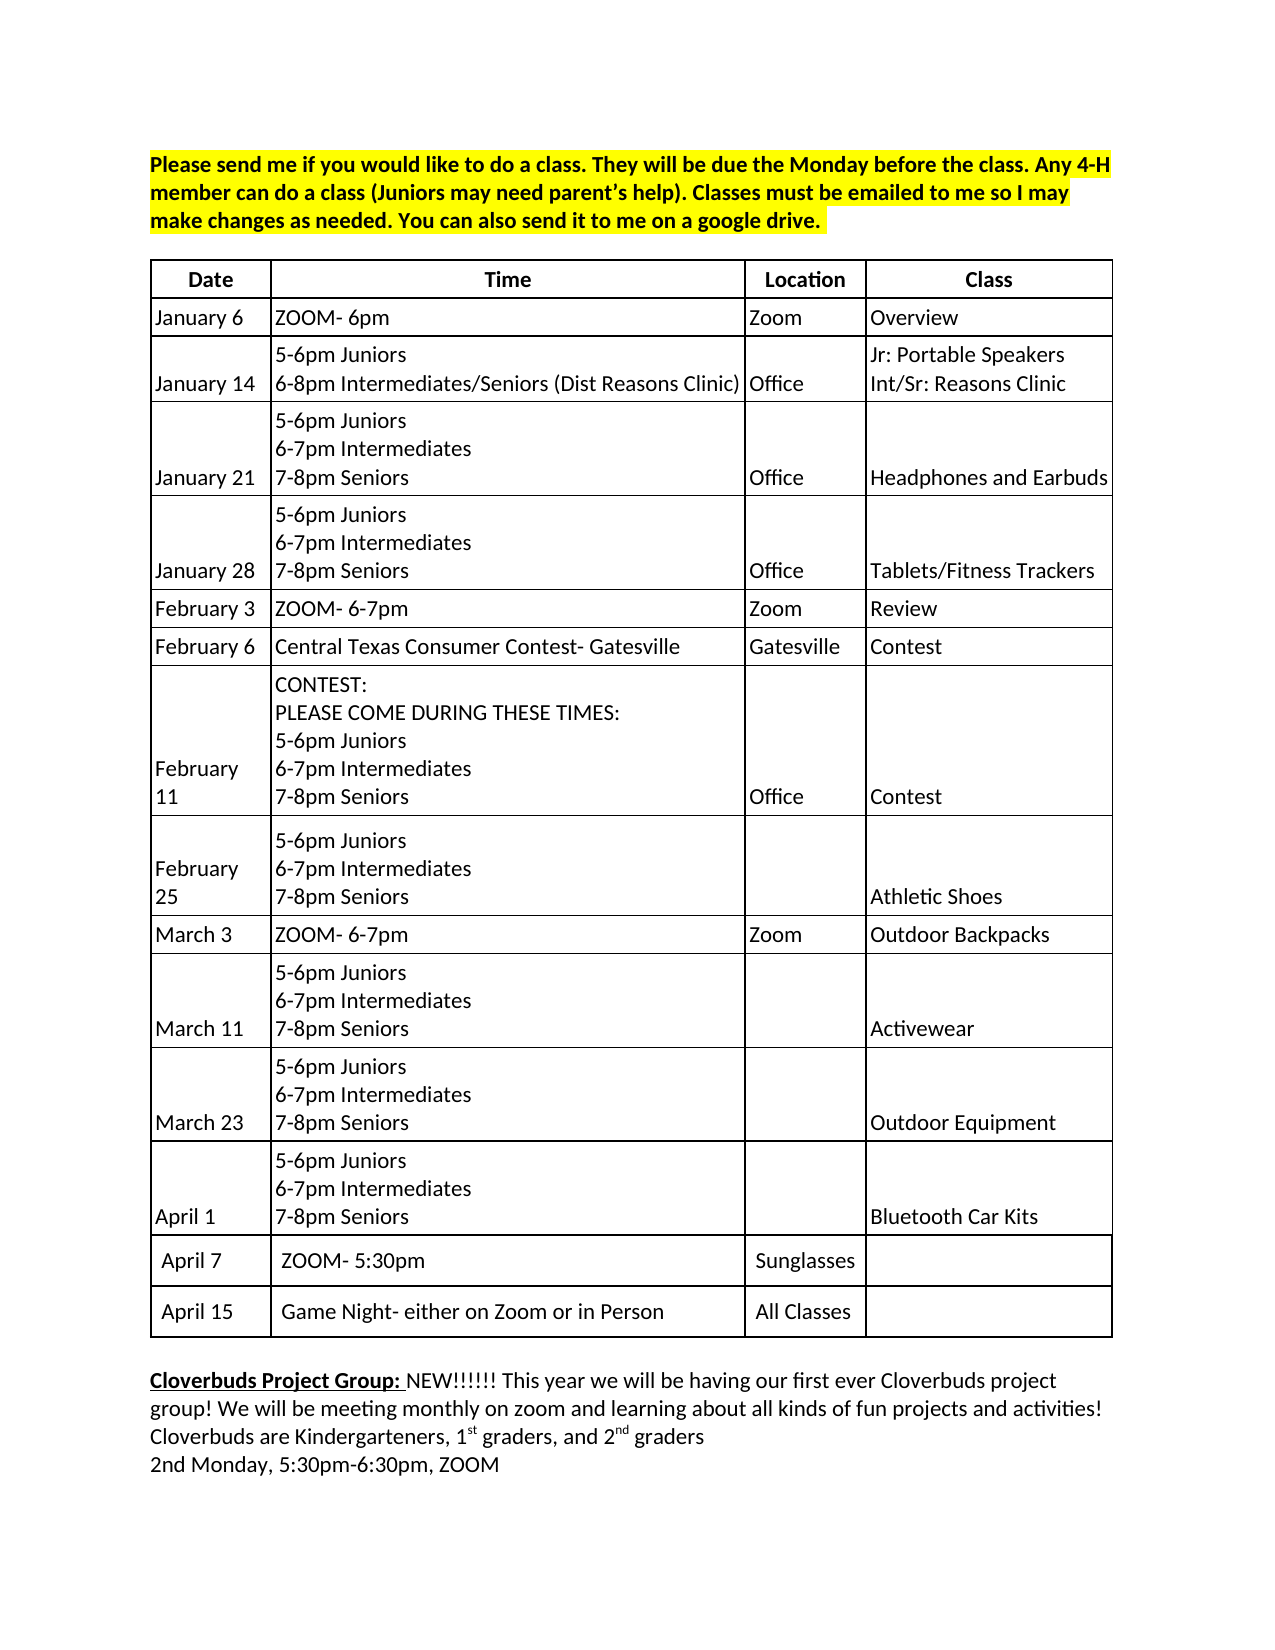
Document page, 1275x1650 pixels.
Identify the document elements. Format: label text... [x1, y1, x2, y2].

table_cell Activewear [867, 954, 1112, 1046]
text Cloverbuds Project Group: NEW!!!!!! This year we will be having our first ever Cloverbuds project group! We will be meeting monthly on zoom and learning about all kinds of fun projects and activities! [150, 1366, 1125, 1422]
table_cell Overview [867, 299, 1112, 335]
table_cell Outdoor Backpacks [867, 916, 1112, 952]
table_cell [746, 1048, 865, 1140]
table_cell Contest [867, 628, 1112, 664]
table_cell January 21 [152, 402, 270, 495]
table_cell January 14 [152, 337, 270, 401]
table_cell 5-6pm Juniors 6-7pm Intermediates 7-8pm Seniors [272, 1142, 744, 1234]
table_cell CONTEST: PLEASE COME DURING THESE TIMES: 5-6pm Juniors 6-7pm Intermediates 7-8pm Seniors [272, 666, 744, 814]
table_cell Zoom [746, 299, 865, 335]
table_header Location [746, 261, 865, 297]
table_cell February 3 [152, 590, 270, 627]
table_cell April 7 [152, 1236, 270, 1285]
table_cell 5-6pm Juniors 6-8pm Intermediates/Seniors (Dist Reasons Clinic) [272, 337, 744, 401]
table_cell [867, 1236, 1111, 1285]
table_cell [867, 1287, 1111, 1336]
table_cell April 15 [152, 1287, 270, 1336]
table_cell Zoom [746, 916, 865, 952]
table_cell Outdoor Equipment [867, 1048, 1112, 1140]
table_cell ZOOM- 6-7pm [272, 590, 744, 627]
table_cell Gatesville [746, 628, 865, 664]
table_cell Office [746, 337, 865, 401]
text Please send me if you would like to do a class. They will be due the Monday before the class. Any 4-H member can do a class (Juniors may need parent’s help). Classes must be emailed to me so I may make changes as needed. You can also send it to me on a google drive. [827, 150, 1125, 234]
table_cell March 3 [152, 916, 270, 952]
table_cell Bluetooth Car Kits [867, 1142, 1112, 1234]
table_cell January 6 [152, 299, 270, 335]
table_cell ZOOM- 5:30pm [272, 1236, 744, 1285]
table_cell Contest [867, 666, 1112, 814]
table_cell [746, 1142, 865, 1234]
table_cell Central Texas Consumer Contest- Gatesville [272, 628, 744, 664]
table_cell Game Night- either on Zoom or in Person [272, 1287, 744, 1336]
table_cell Office [746, 402, 865, 495]
table_cell March 23 [152, 1048, 270, 1140]
text 2nd Monday, 5:30pm-6:30pm, ZOOM [150, 1450, 1125, 1478]
table_cell 5-6pm Juniors 6-7pm Intermediates 7-8pm Seniors [272, 402, 744, 495]
table_cell Sunglasses [746, 1236, 865, 1285]
table_cell Tablets/Fitness Trackers [867, 496, 1112, 589]
table_cell March 11 [152, 954, 270, 1046]
table_cell Office [746, 666, 865, 814]
table_cell [746, 954, 865, 1046]
table_header Class [867, 261, 1112, 297]
table_cell [746, 816, 865, 914]
table_cell 5-6pm Juniors 6-7pm Intermediates 7-8pm Seniors [272, 954, 744, 1046]
table_cell Headphones and Earbuds [867, 402, 1112, 495]
table_cell ZOOM- 6-7pm [272, 916, 744, 952]
table_cell February 11 [152, 666, 270, 814]
text Cloverbuds are Kindergarteners, 1st graders, and 2nd graders [150, 1422, 1125, 1450]
table_cell 5-6pm Juniors 6-7pm Intermediates 7-8pm Seniors [272, 816, 744, 914]
table_cell ZOOM- 6pm [272, 299, 744, 335]
table_cell Review [867, 590, 1112, 627]
table_header Time [272, 261, 744, 297]
table_header Date [152, 261, 270, 297]
table_cell Athletic Shoes [867, 816, 1112, 914]
table_cell Office [746, 496, 865, 589]
table_cell 5-6pm Juniors 6-7pm Intermediates 7-8pm Seniors [272, 496, 744, 589]
table_cell January 28 [152, 496, 270, 589]
table_cell February 6 [152, 628, 270, 664]
table_cell Zoom [746, 590, 865, 627]
table_cell All Classes [746, 1287, 865, 1336]
table_cell 5-6pm Juniors 6-7pm Intermediates 7-8pm Seniors [272, 1048, 744, 1140]
table_cell Jr: Portable Speakers Int/Sr: Reasons Clinic [867, 337, 1112, 401]
table_cell February 25 [152, 816, 270, 914]
table_cell April 1 [152, 1142, 270, 1234]
